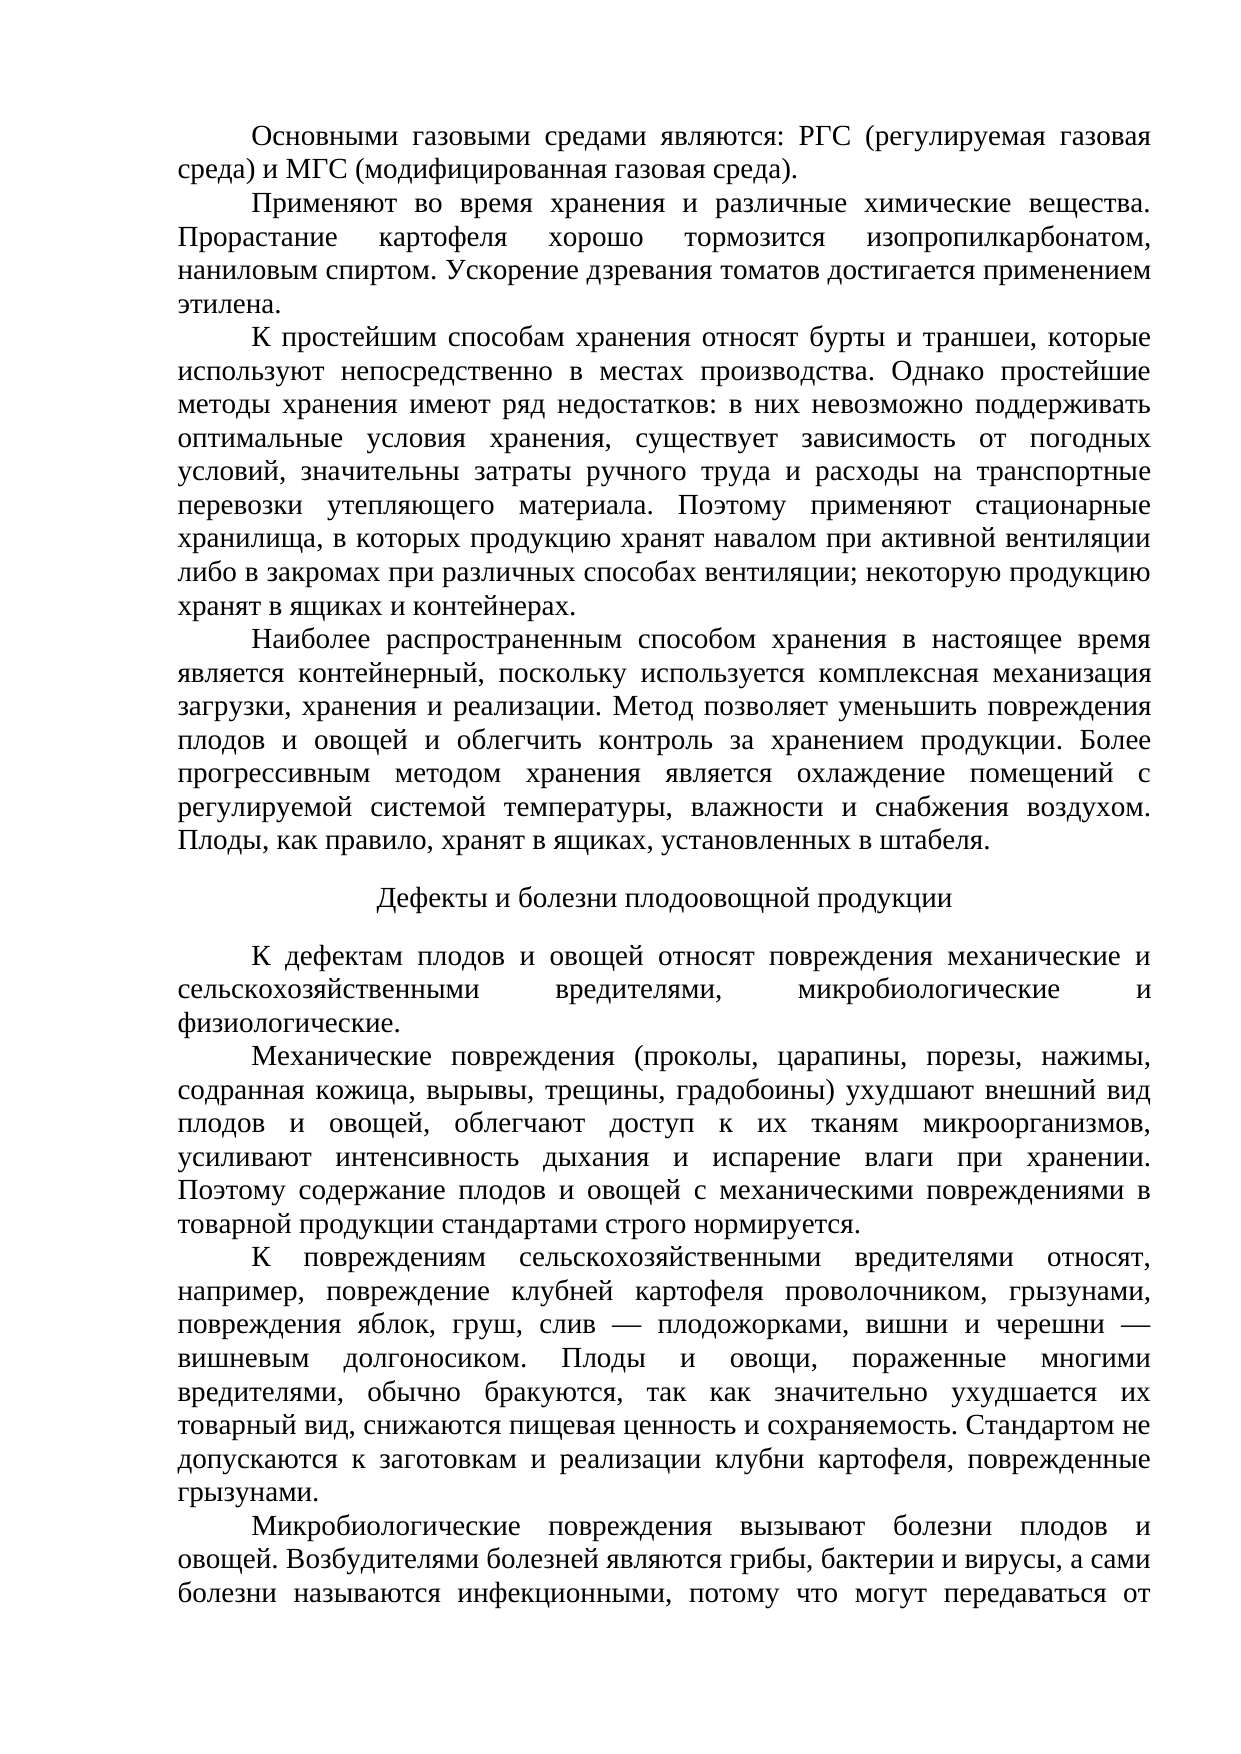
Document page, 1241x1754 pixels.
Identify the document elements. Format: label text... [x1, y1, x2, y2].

text К простейшим способам хранения относят бурты и траншеи, которые используют непосредственно в местах производства. Однако простейшие методы хранения имеют ряд недостатков: в них невозможно поддерживать оптимальные условия хранения, существует зависимость от погодных условий, значительны затра­ты ручного труда и расходы на транспортные перевозки утепляю­щего материала. Поэтому применяют стационарные хранилища, в которых продукцию хранят навалом при активной вентиляции либо в закромах при различных способах вентиляции; некоторую продукцию хранят в ящиках и контейнерах. [177, 319, 1152, 621]
text К дефектам плодов и овощей относят повреждения механические и сельскохозяйственными вреди­телями, микробиологические и физиологические. [177, 938, 1152, 1038]
text Дефекты и болезни плодоовощной продукции [177, 880, 1152, 914]
text К повреждениям сельскохозяйственными вредителями относят, например, повреждение клубней картофеля проволочником, грызунами, повреждения яблок, груш, слив — плодожорками, вишни и черешни — вишневым долгоносиком. Плоды и овощи, пораженные многими вредителями, обычно бракуются, так как значительно ухудшается их товарный вид, снижаются пищевая ценность и сохраняемость. Стандартом не допускаются к заготовкам и реализации клубни картофеля, поврежденные грызунами. [177, 1239, 1152, 1508]
text Механические повреждения (проколы, царапины, порезы, нажимы, содранная кожица, вырывы, трещины, градобоины) ухудшают внешний вид плодов и овощей, облегчают доступ к их тканям микроорганизмов, усиливают интенсивность дыхания и испарение влаги при хранении. Поэтому содержание плодов и овощей с механическими повреждениями в товарной продукции стандартами строго нормируется. [177, 1038, 1152, 1239]
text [177, 1508, 1152, 1608]
text Применяют во время хранения и различные химические вещества. Прорастание картофеля хорошо тормозится изопропилкарбонатом, наниловым спиртом. Ускорение д­зревания томатов достигается применением этилена. [177, 185, 1152, 319]
text Основными газовыми средами являются: РГС (регулируемая газовая среда) и МГС (модифицированная газовая среда). [177, 118, 1152, 185]
text Наиболее распространенным способом хранения в настоящее время является контейнерный, поскольку используется комплекс­ная механизация загрузки, хранения и реализации. Метод позво­ляет уменьшить повреждения плодов и овощей и облегчить конт­роль за хранением продукции. Более прогрессивным методом хранения является охлаждение помещений с регулируемой систе­мой температуры, влажности и снабжения воздухом. Плоды, как правило, хранят в ящиках, установленных в штабеля. [177, 621, 1152, 856]
